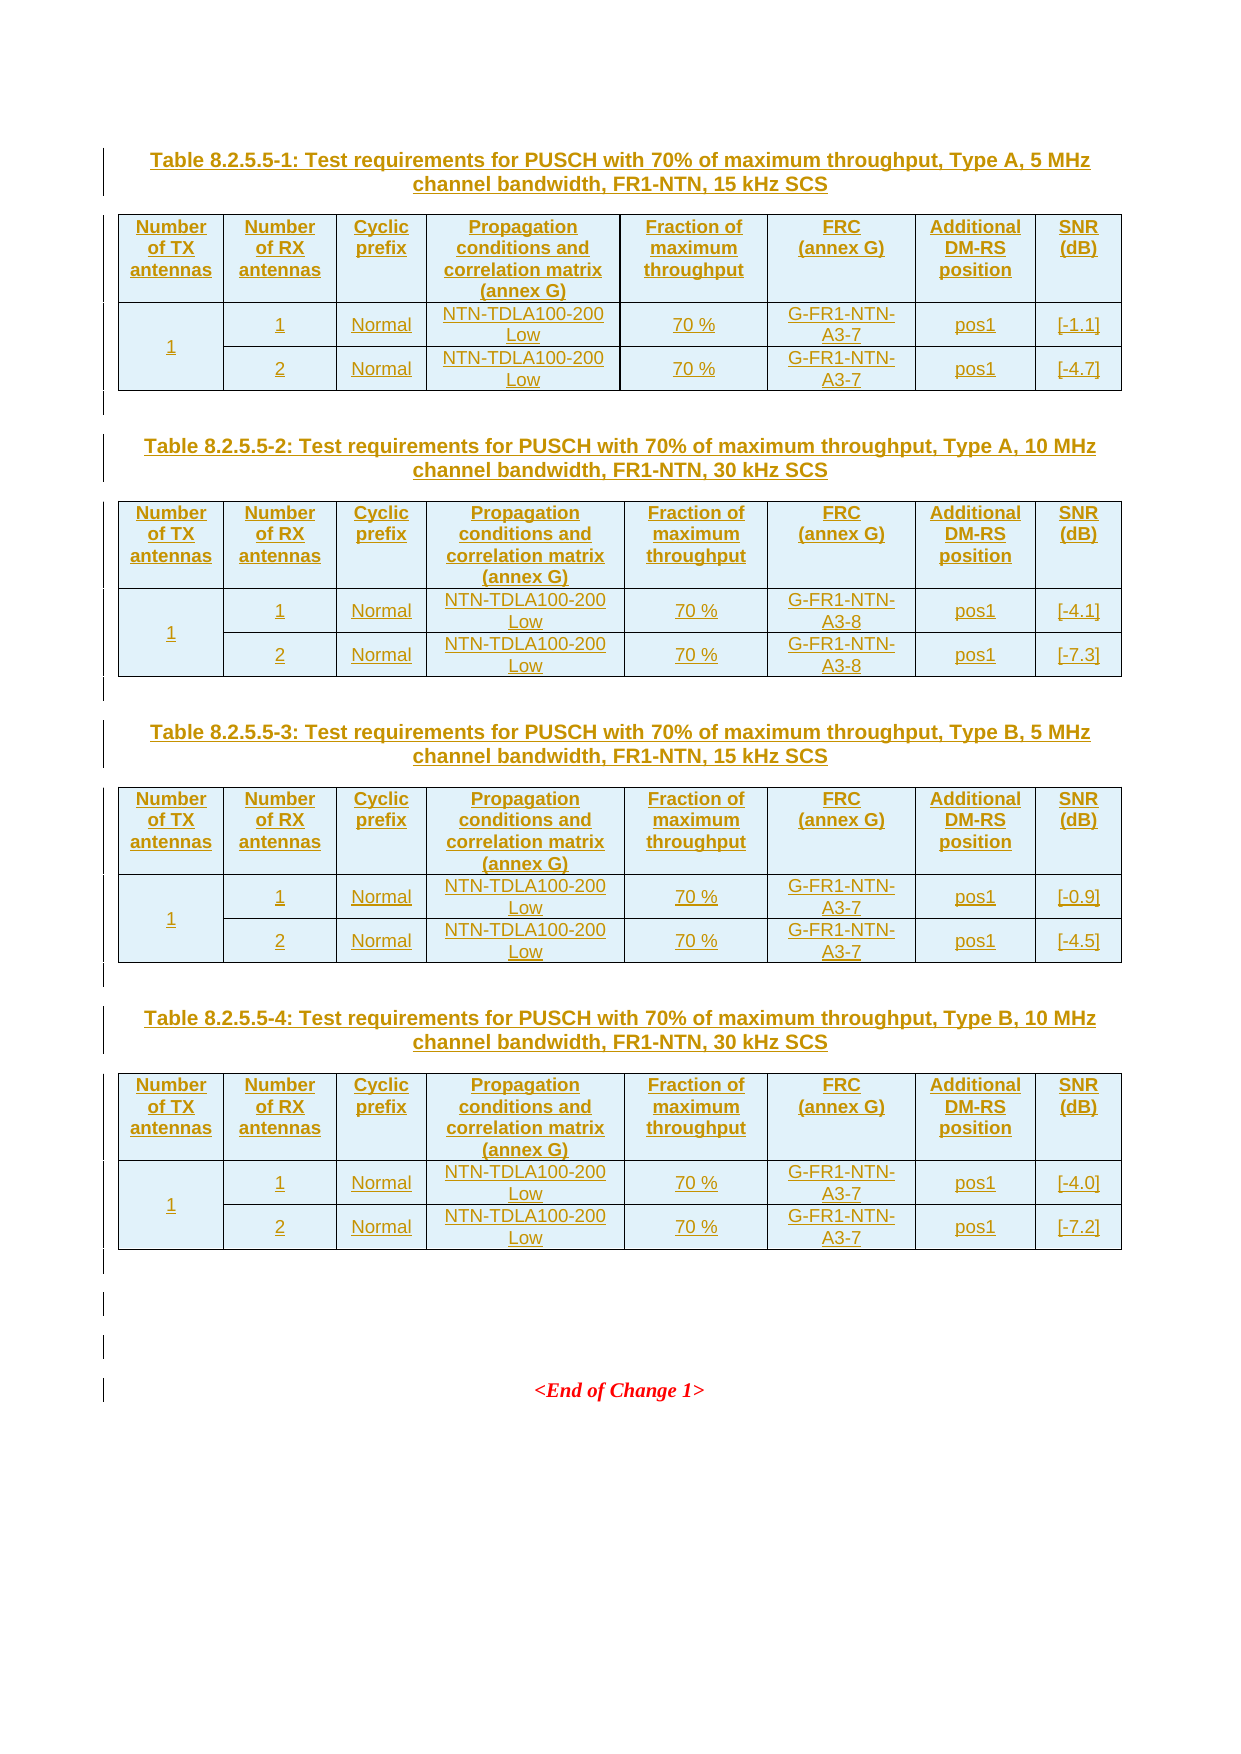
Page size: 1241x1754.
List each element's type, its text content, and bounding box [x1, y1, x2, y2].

text <End of Change 1> [118, 1378, 1122, 1402]
